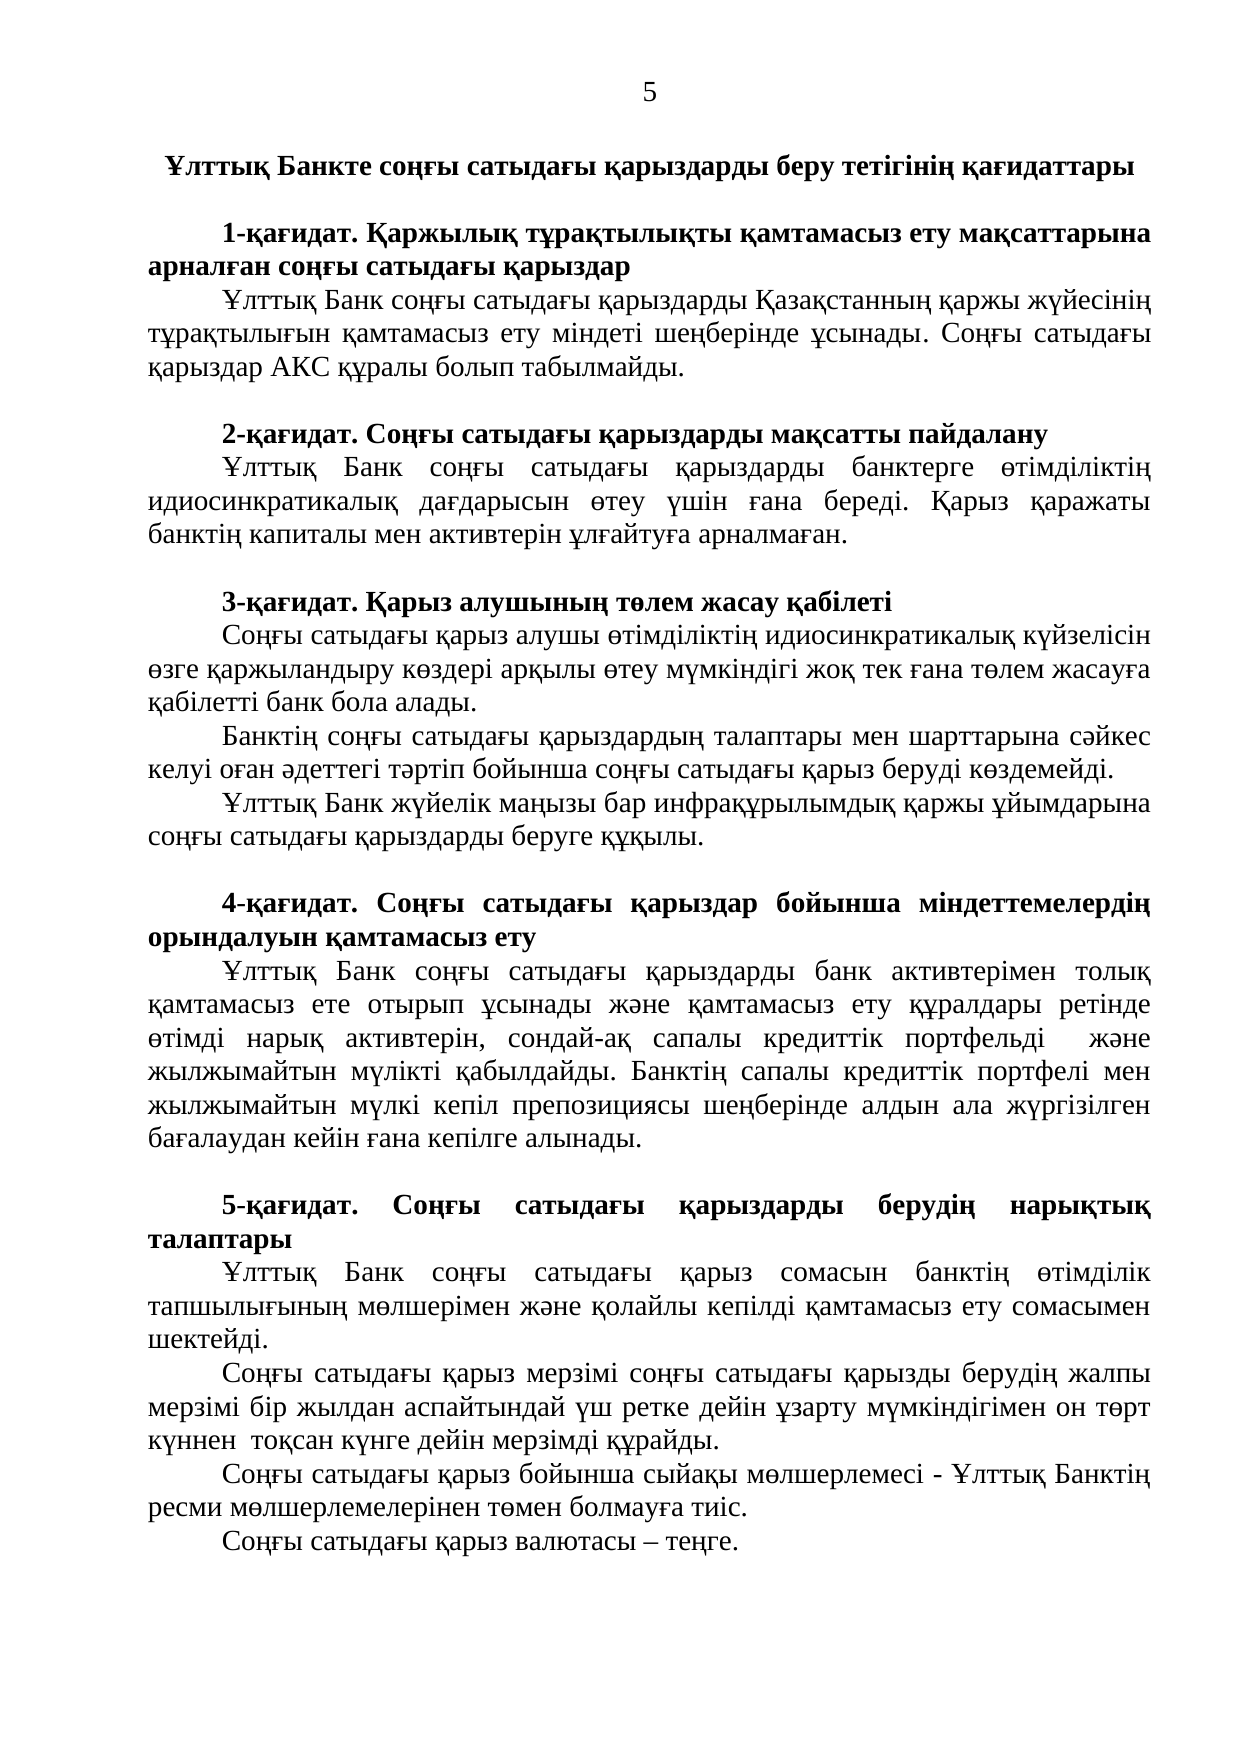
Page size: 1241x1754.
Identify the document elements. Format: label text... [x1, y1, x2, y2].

text Соңғы сатыдағы қарыз мерзімі соңғы сатыдағы қарызды берудің жалпы мерзімі бір жылдан аспайтындай үш ретке дейін ұзарту мүмкіндігімен он төрт күннен тоқсан күнге дейін мерзімді құрайды. [148, 1355, 1152, 1456]
list Соңғы сатыдағы қарыз алушы өтімділіктің идиосинкратикалық күйзелісін өзге қаржыландыру көздері арқылы өтеу мүмкіндігі жоқ тек ғана төлем жасауға қабілетті банк бола алады. [148, 617, 1152, 718]
text 2-қағидат. Соңғы сатыдағы қарыздарды мақсатты пайдалану [148, 416, 1152, 449]
text Ұлттық Банк жүйелік маңызы бар инфрақұрылымдық қаржы ұйымдарына соңғы сатыдағы қарыздарды беруге құқылы. [148, 785, 1152, 852]
text Ұлттық Банк соңғы сатыдағы қарыздарды банк активтерімен толық қамтамасыз ете отырып ұсынады және қамтамасыз ету құралдары ретінде өтімді нарық активтерін, сондай-ақ сапалы кредиттік портфельді және жылжымайтын мүлікті қабылдайды. Банктің сапалы кредиттік портфелі мен жылжымайтын мүлкі кепіл препозициясы шеңберінде алдын ала жүргізілген бағалаудан кейін ғана кепілге алынады. [148, 953, 1152, 1154]
subtitle Ұлттық Банкте соңғы сатыдағы қарыздарды беру тетігінің қағидаттары [148, 148, 1152, 181]
text Ұлттық Банк соңғы сатыдағы қарыздарды Қазақстанның қаржы жүйесінің тұрақтылығын қамтамасыз ету міндеті шеңберінде ұсынады. Соңғы сатыдағы қарыздар АКС құралы болып табылмайды. [148, 282, 1152, 382]
text 5-қағидат. Соңғы сатыдағы қарыздарды берудің нарықтық талаптары [148, 1187, 1152, 1254]
text 1-қағидат. Қаржылық тұрақтылықты қамтамасыз ету мақсаттарына арналған соңғы сатыдағы қарыздар [148, 215, 1152, 282]
text Банктің соңғы сатыдағы қарыздардың талаптары мен шарттарына сәйкес келуі оған әдеттегі тәртіп бойынша соңғы сатыдағы қарыз беруді көздемейді. [148, 718, 1152, 785]
list Соңғы сатыдағы қарыз валютасы – теңге. [148, 1523, 1152, 1556]
subtitle 4-қағидат. Соңғы сатыдағы қарыздар бойынша міндеттемелердің орындалуын қамтамасыз ету [148, 886, 1152, 953]
text Ұлттық Банк соңғы сатыдағы қарыздарды банктерге өтімділіктің идиосинкратикалық дағдарысын өтеу үшін ғана береді. Қарыз қаражаты банктің капиталы мен активтерін ұлғайтуға арналмаған. [148, 449, 1152, 550]
text Соңғы сатыдағы қарыз бойынша сыйақы мөлшерлемесі - Ұлттық Банктің ресми мөлшерлемелерінен төмен болмауға тиіс. [148, 1456, 1152, 1523]
list Ұлттық Банк соңғы сатыдағы қарыз сомасын банктің өтімділік тапшылығының мөлшерімен және қолайлы кепілді қамтамасыз ету сомасымен шектейді. [148, 1254, 1152, 1355]
text 3-қағидат. Қарыз алушының төлем жасау қабілеті [148, 584, 1152, 617]
